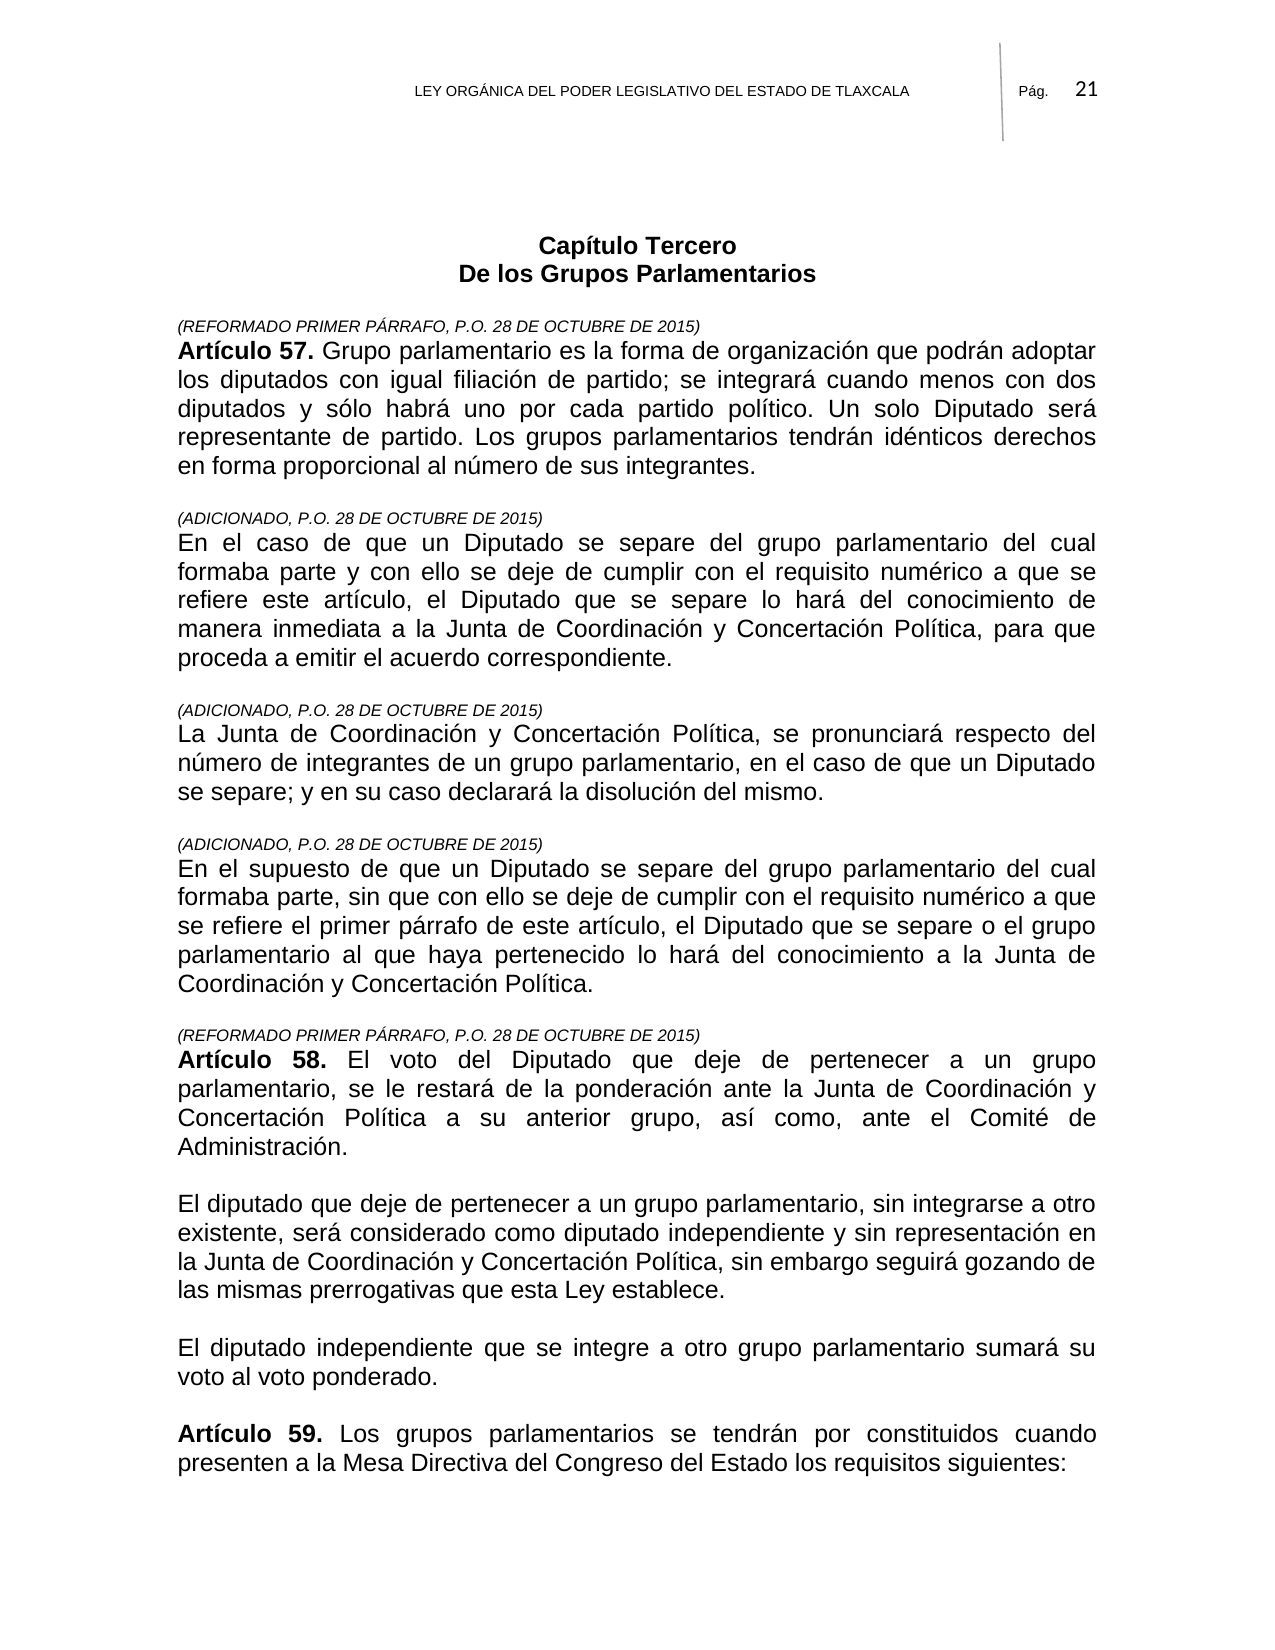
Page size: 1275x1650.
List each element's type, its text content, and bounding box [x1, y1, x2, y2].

text En el caso de que un Diputado se separe del grupo parlamentario del cual formaba parte y con ello se deje de cumplir con el requisito numérico a que se refiere este artículo, el Diputado que se separe lo hará del conocimiento de manera inmediata a la Junta de Coordinación y Concertación Política, para que proceda a emitir el acuerdo correspondiente. [177, 528, 1098, 672]
text El diputado independiente que se integre a otro grupo parlamentario sumará su voto al voto ponderado. [177, 1333, 1098, 1390]
text Capítulo Tercero [177, 231, 1098, 259]
text En el supuesto de que un Diputado se separe del grupo parlamentario del cual formaba parte, sin que con ello se deje de cumplir con el requisito numérico a que se refiere el primer párrafo de este artículo, el Diputado que se separe o el grupo parlamentario al que haya pertenecido lo hará del conocimiento a la Junta de Coordinación y Concertación Política. [177, 854, 1098, 997]
text (ADICIONADO, P.O. 28 DE OCTUBRE DE 2015) [177, 509, 1098, 528]
text Artículo 59. Los grupos parlamentarios se tendrán por constituidos cuando presenten a la Mesa Directiva del Congreso del Estado los requisitos siguientes: [177, 1419, 1098, 1477]
text El diputado que deje de pertenecer a un grupo parlamentario, sin integrarse a otro existente, será considerado como diputado independiente y sin representación en la Junta de Coordinación y Concertación Política, sin embargo seguirá gozando de las mismas prerrogativas que esta Ley establece. [177, 1189, 1098, 1304]
text De los Grupos Parlamentarios [177, 259, 1098, 288]
text (ADICIONADO, P.O. 28 DE OCTUBRE DE 2015) [177, 834, 1098, 854]
text Artículo 57. Grupo parlamentario es la forma de organización que podrán adoptar los diputados con igual filiación de partido; se integrará cuando menos con dos diputados y sólo habrá uno por cada partido político. Un solo Diputado será representante de partido. Los grupos parlamentarios tendrán idénticos derechos en forma proporcional al número de sus integrantes. [177, 336, 1098, 480]
text Artículo 58. El voto del Diputado que deje de pertenecer a un grupo parlamentario, se le restará de la ponderación ante la Junta de Coordinación y Concertación Política a su anterior grupo, así como, ante el Comité de Administración. [177, 1045, 1098, 1160]
text (REFORMADO PRIMER PÁRRAFO, P.O. 28 DE OCTUBRE DE 2015) [177, 317, 1098, 336]
text (ADICIONADO, P.O. 28 DE OCTUBRE DE 2015) [177, 700, 1098, 719]
text La Junta de Coordinación y Concertación Política, se pronunciará respecto del número de integrantes de un grupo parlamentario, en el caso de que un Diputado se separe; y en su caso declarará la disolución del mismo. [177, 719, 1098, 806]
text (REFORMADO PRIMER PÁRRAFO, P.O. 28 DE OCTUBRE DE 2015) [177, 1026, 1098, 1045]
